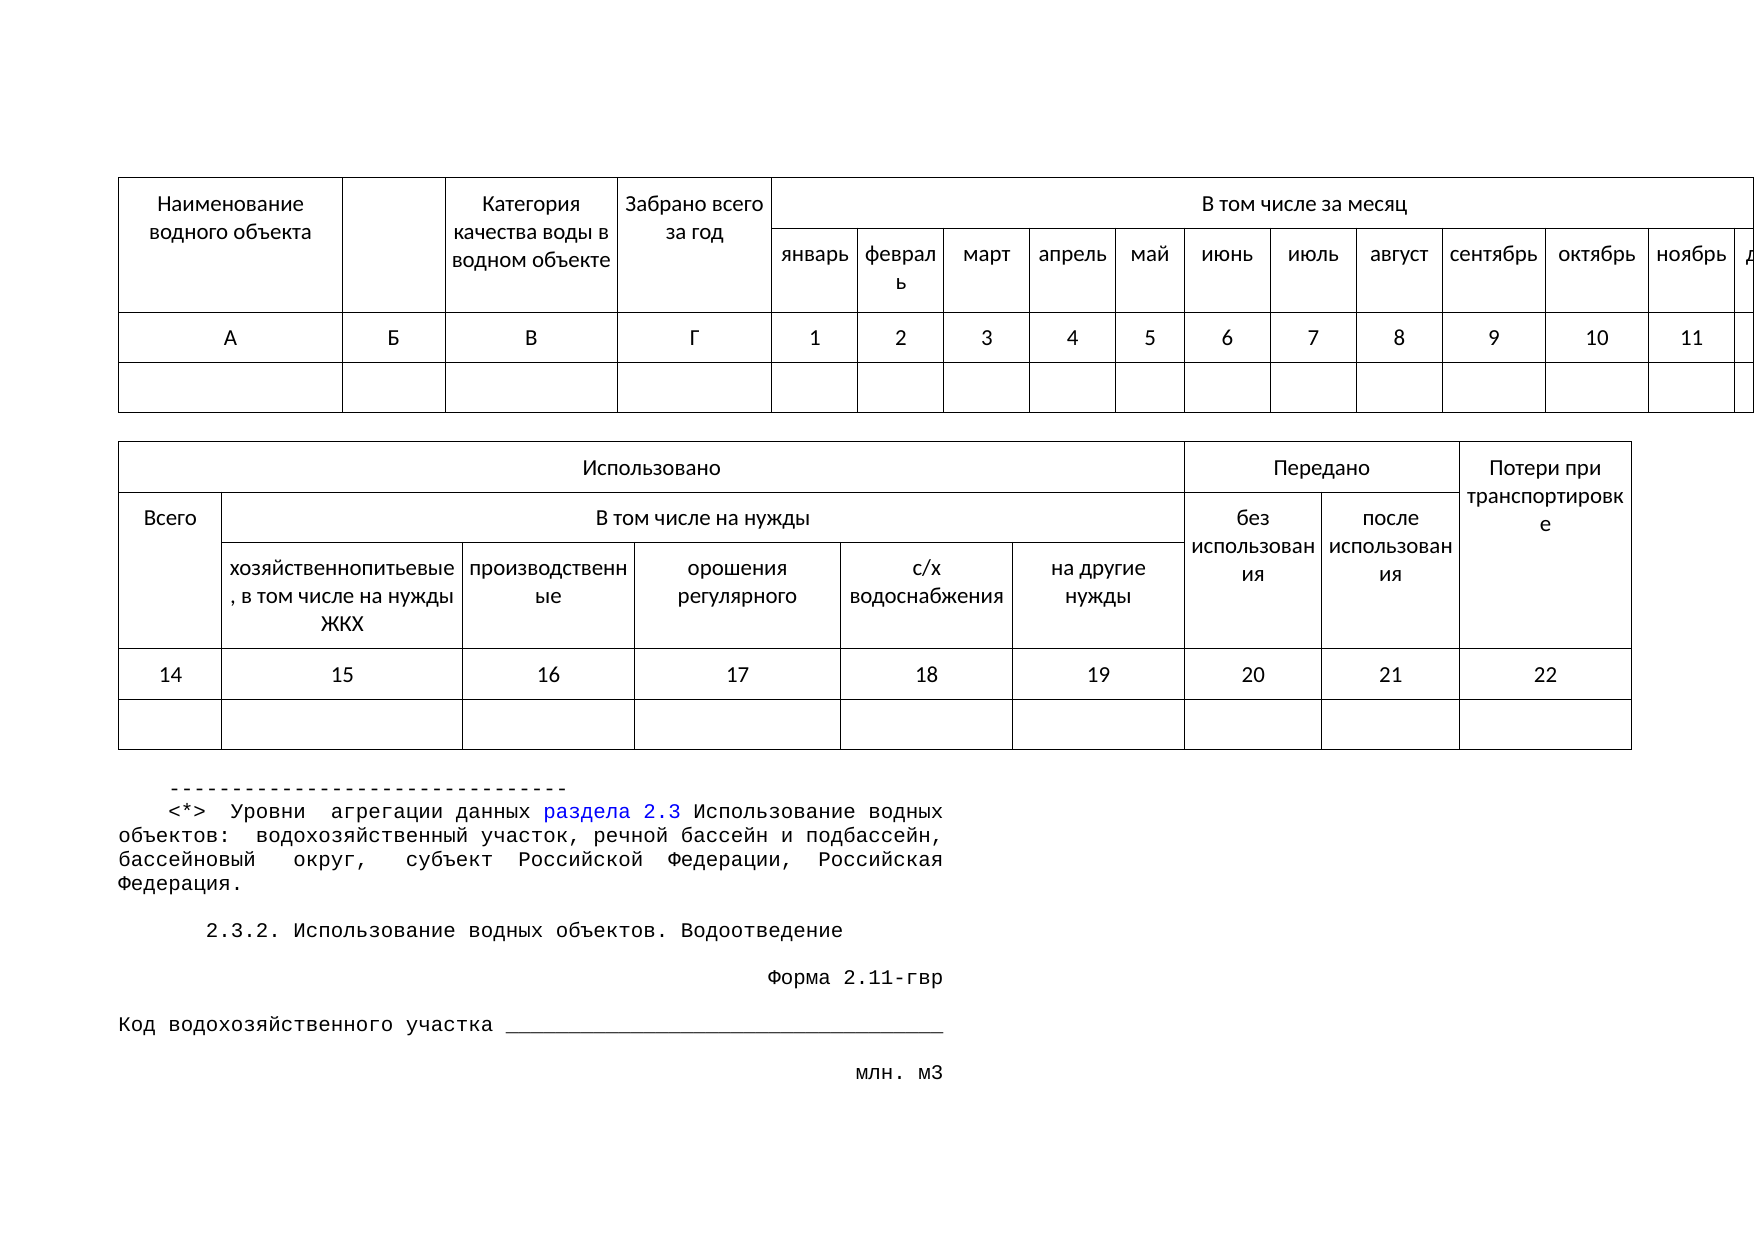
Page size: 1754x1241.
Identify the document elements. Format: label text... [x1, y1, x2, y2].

table_cell Б [343, 313, 445, 362]
table_cell [635, 700, 840, 749]
table_cell [1649, 363, 1734, 412]
table_cell февраль [858, 229, 943, 312]
table_cell [1546, 363, 1648, 412]
table_cell [841, 700, 1012, 749]
table_cell 16 [463, 649, 634, 698]
table_cell [1322, 700, 1459, 749]
table_cell 2 [858, 313, 943, 362]
table_cell [1013, 700, 1184, 749]
table_cell [1185, 363, 1270, 412]
table_header Потери при транспортировке [1460, 442, 1631, 648]
table_cell А [119, 313, 342, 362]
table_cell 10 [1546, 313, 1648, 362]
table_cell 20 [1185, 649, 1321, 698]
table_cell октябрь [1546, 229, 1648, 312]
table_header Категория качества воды в водном объекте [446, 178, 617, 312]
table_cell сентябрь [1443, 229, 1545, 312]
table_cell 3 [944, 313, 1029, 362]
table_cell [119, 363, 342, 412]
table_cell с/х водоснабжения [841, 543, 1012, 648]
table_cell май [1116, 229, 1184, 312]
table_cell 14 [119, 649, 221, 698]
table_cell март [944, 229, 1029, 312]
table_cell [1735, 363, 1753, 412]
table_cell после использования [1322, 493, 1459, 648]
table_cell январь [772, 229, 857, 312]
table_cell [1030, 363, 1115, 412]
table_cell декабрь [1735, 229, 1753, 312]
table_cell [1460, 700, 1631, 749]
table_cell 1 [772, 313, 857, 362]
table_header Забрано всего за год [618, 178, 771, 312]
table_cell июль [1271, 229, 1356, 312]
table_cell [463, 700, 634, 749]
table_cell без использования [1185, 493, 1321, 648]
table_cell [858, 363, 943, 412]
table_cell 22 [1460, 649, 1631, 698]
table_cell 7 [1271, 313, 1356, 362]
text 2.3.2. Использование водных объектов. Водоотведение [118, 920, 1636, 943]
text объектов: водохозяйственный участок, речной бассейн и подбассейн, [118, 825, 1636, 849]
table_cell [1443, 363, 1545, 412]
table_cell июнь [1185, 229, 1270, 312]
text Код водохозяйственного участка ___________________________________ [118, 1014, 1636, 1038]
table_cell [222, 700, 462, 749]
table_header В том числе за месяц [772, 178, 1753, 227]
table_header Передано [1185, 442, 1459, 492]
table_cell апрель [1030, 229, 1115, 312]
table_cell ноябрь [1649, 229, 1734, 312]
table_header Использовано [119, 442, 1184, 492]
text -------------------------------- [118, 778, 1636, 802]
table_cell на другие нужды [1013, 543, 1184, 648]
table_cell 8 [1357, 313, 1442, 362]
table_header [343, 178, 445, 312]
table_cell 15 [222, 649, 462, 698]
text Форма 2.11-гвр [118, 967, 1636, 991]
table_cell 9 [1443, 313, 1545, 362]
table_cell 6 [1185, 313, 1270, 362]
table_cell [618, 363, 771, 412]
table_cell [772, 363, 857, 412]
table_cell В том числе на нужды [222, 493, 1184, 542]
table_cell 18 [841, 649, 1012, 698]
table_cell 17 [635, 649, 840, 698]
text млн. м3 [118, 1062, 1636, 1085]
table_cell 21 [1322, 649, 1459, 698]
table_cell [1185, 700, 1321, 749]
table_header Наименование водного объекта [119, 178, 342, 312]
text Федерация. [118, 872, 1636, 896]
table_cell [446, 363, 617, 412]
table_cell [119, 700, 221, 749]
table_cell 5 [1116, 313, 1184, 362]
table_cell [1116, 363, 1184, 412]
table_cell [944, 363, 1029, 412]
table_cell 19 [1013, 649, 1184, 698]
text <*> Уровни агрегации данных раздела 2.3 Использование водных [118, 802, 1636, 825]
table_cell 11 [1649, 313, 1734, 362]
table_cell Г [618, 313, 771, 362]
text бассейновый округ, субъект Российской Федерации, Российская [118, 849, 1636, 872]
table_cell Всего [119, 493, 221, 648]
table_cell август [1357, 229, 1442, 312]
table_cell [1271, 363, 1356, 412]
table_cell производственные [463, 543, 634, 648]
table_cell 12 [1735, 313, 1753, 362]
table_cell [1357, 363, 1442, 412]
table_cell [343, 363, 445, 412]
table_cell орошения регулярного [635, 543, 840, 648]
table_cell хозяйственнопитьевые, в том числе на нужды ЖКХ [222, 543, 462, 648]
table_cell 4 [1030, 313, 1115, 362]
table_cell В [446, 313, 617, 362]
